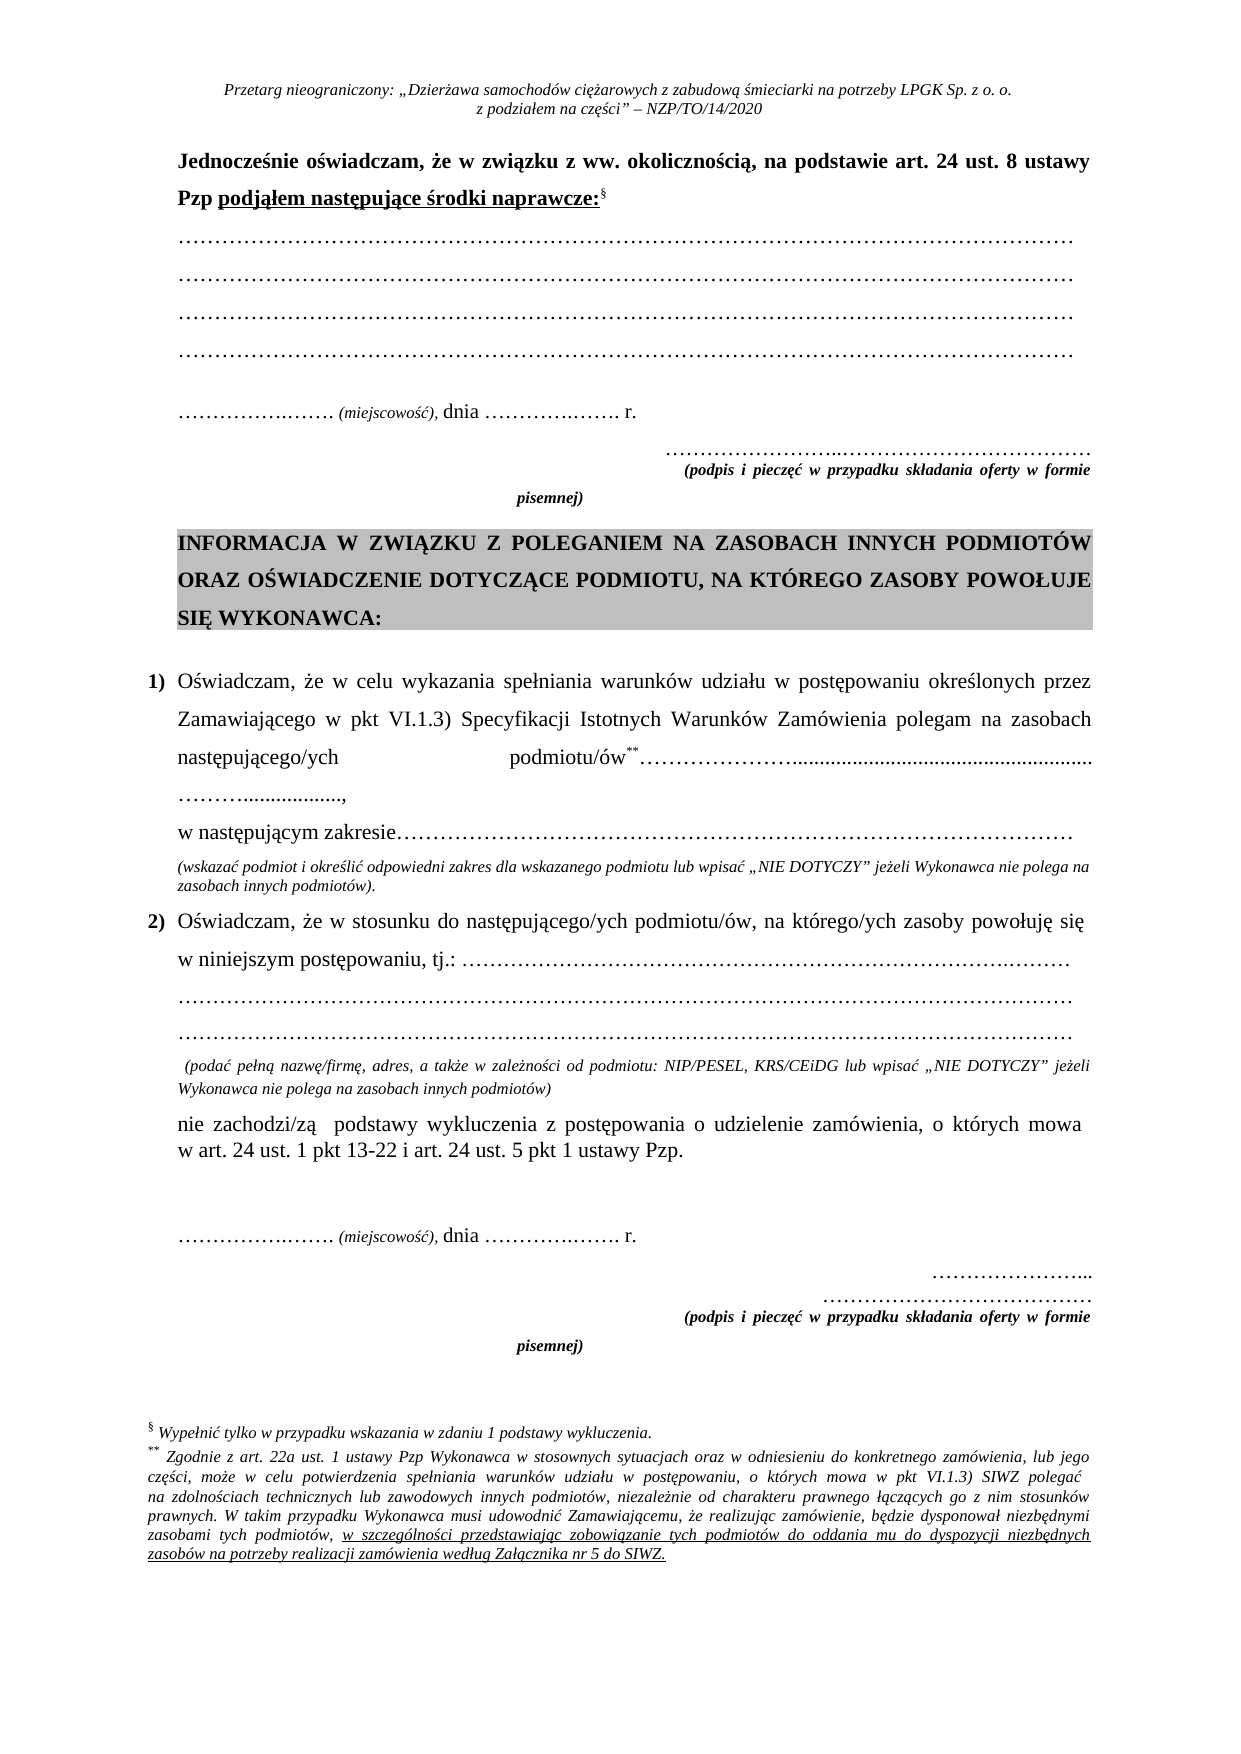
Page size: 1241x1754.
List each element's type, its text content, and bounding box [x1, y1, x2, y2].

text …………….……. (miejscowość), dnia ………….……. r. [177, 399, 1093, 423]
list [148, 148, 1093, 211]
list Oświadczam, że w celu wykazania spełniania warunków udziału w postępowaniu określonych przez Zamawiającego w pkt VI.1.3) Specyfikacji Istotnych Warunków Zamówienia polegam na zasobach następującego/ych podmiotu/ów………………….......................................................……….................., w następującym zakresie………………………………………………………………………………… [148, 668, 1093, 844]
text ……………………………………………………………………………………………………………………………………………………………………………………………………………………………………………………………………………………………………………………………………… [177, 261, 1093, 362]
list Oświadczam, że w stosunku do następującego/ych podmiotu/ów, na którego/ych zasoby powołuję się w niniejszym postępowaniu, tj.: …………………………………………………………………….……… [148, 908, 1093, 971]
text ……………………..……………………………… [148, 436, 1093, 459]
text (podać pełną nazwę/firmę, adres, a także w zależności od podmiotu: NIP/PESEL, KRS/CEiDG lub wpisać „NIE DOTYCZY” jeżeli Wykonawca nie polega na zasobach innych podmiotów) [177, 1056, 1093, 1099]
text nie zachodzi/zą podstawy wykluczenia z postępowania o udzielenie zamówienia, o których mowa w art. 24 ust. 1 pkt 13-22 i art. 24 ust. 5 pkt 1 ustawy Pzp. [177, 1111, 1093, 1162]
text (podpis i pieczęć w przypadku składania oferty w formie pisemnej) [517, 459, 1093, 507]
text …………………………………………………………………………………………………………………………………………………………………………………………………………………………………… [177, 983, 1093, 1044]
text INFORMACJA W ZWIĄZKU Z POLEGANIEM NA ZASOBACH INNYCH PODMIOTÓW ORAZ OŚWIADCZENIE DOTYCZĄCE PODMIOTU, NA KTÓREGO ZASOBY POWOŁUJE SIĘ WYKONAWCA: [177, 529, 1093, 630]
text …………………………………………………………………………………………………………… [177, 223, 1093, 248]
text (podpis i pieczęć w przypadku składania oferty w formie pisemnej) [517, 1307, 1093, 1355]
text …………….……. (miejscowość), dnia ………….……. r. [177, 1223, 1093, 1247]
text …………………...………………………………… [148, 1259, 1093, 1307]
text (wskazać podmiot i określić odpowiedni zakres dla wskazanego podmiotu lub wpisać „NIE DOTYCZY” jeżeli Wykonawca nie polega na zasobach innych podmiotów). [177, 857, 1093, 895]
